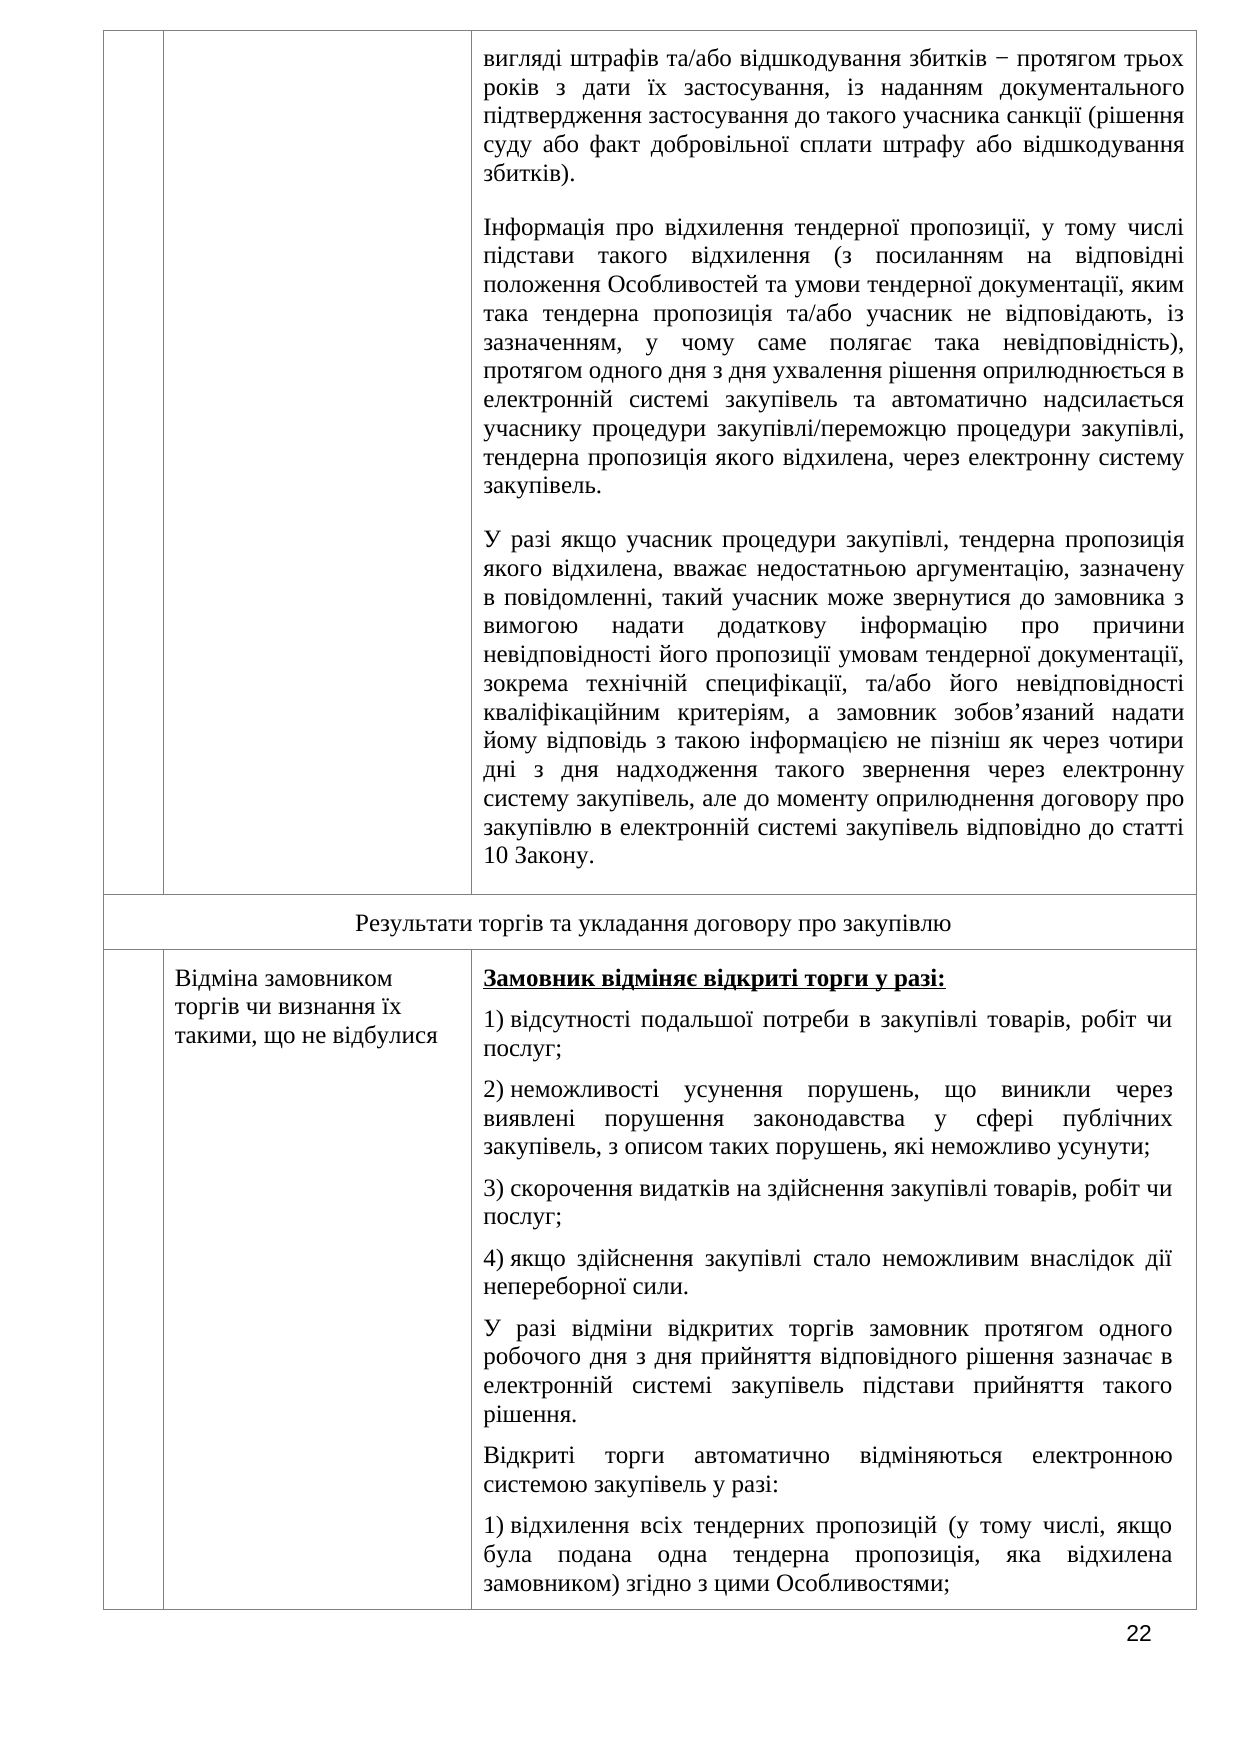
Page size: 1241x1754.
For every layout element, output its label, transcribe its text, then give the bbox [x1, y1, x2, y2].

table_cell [164, 31, 471, 894]
table_cell [104, 950, 163, 1609]
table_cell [472, 31, 1196, 894]
table_cell Результати торгів та укладання договору про закупівлю [104, 895, 1196, 949]
table_cell 3 [104, 31, 163, 894]
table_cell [472, 950, 1196, 1609]
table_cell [164, 950, 471, 1609]
